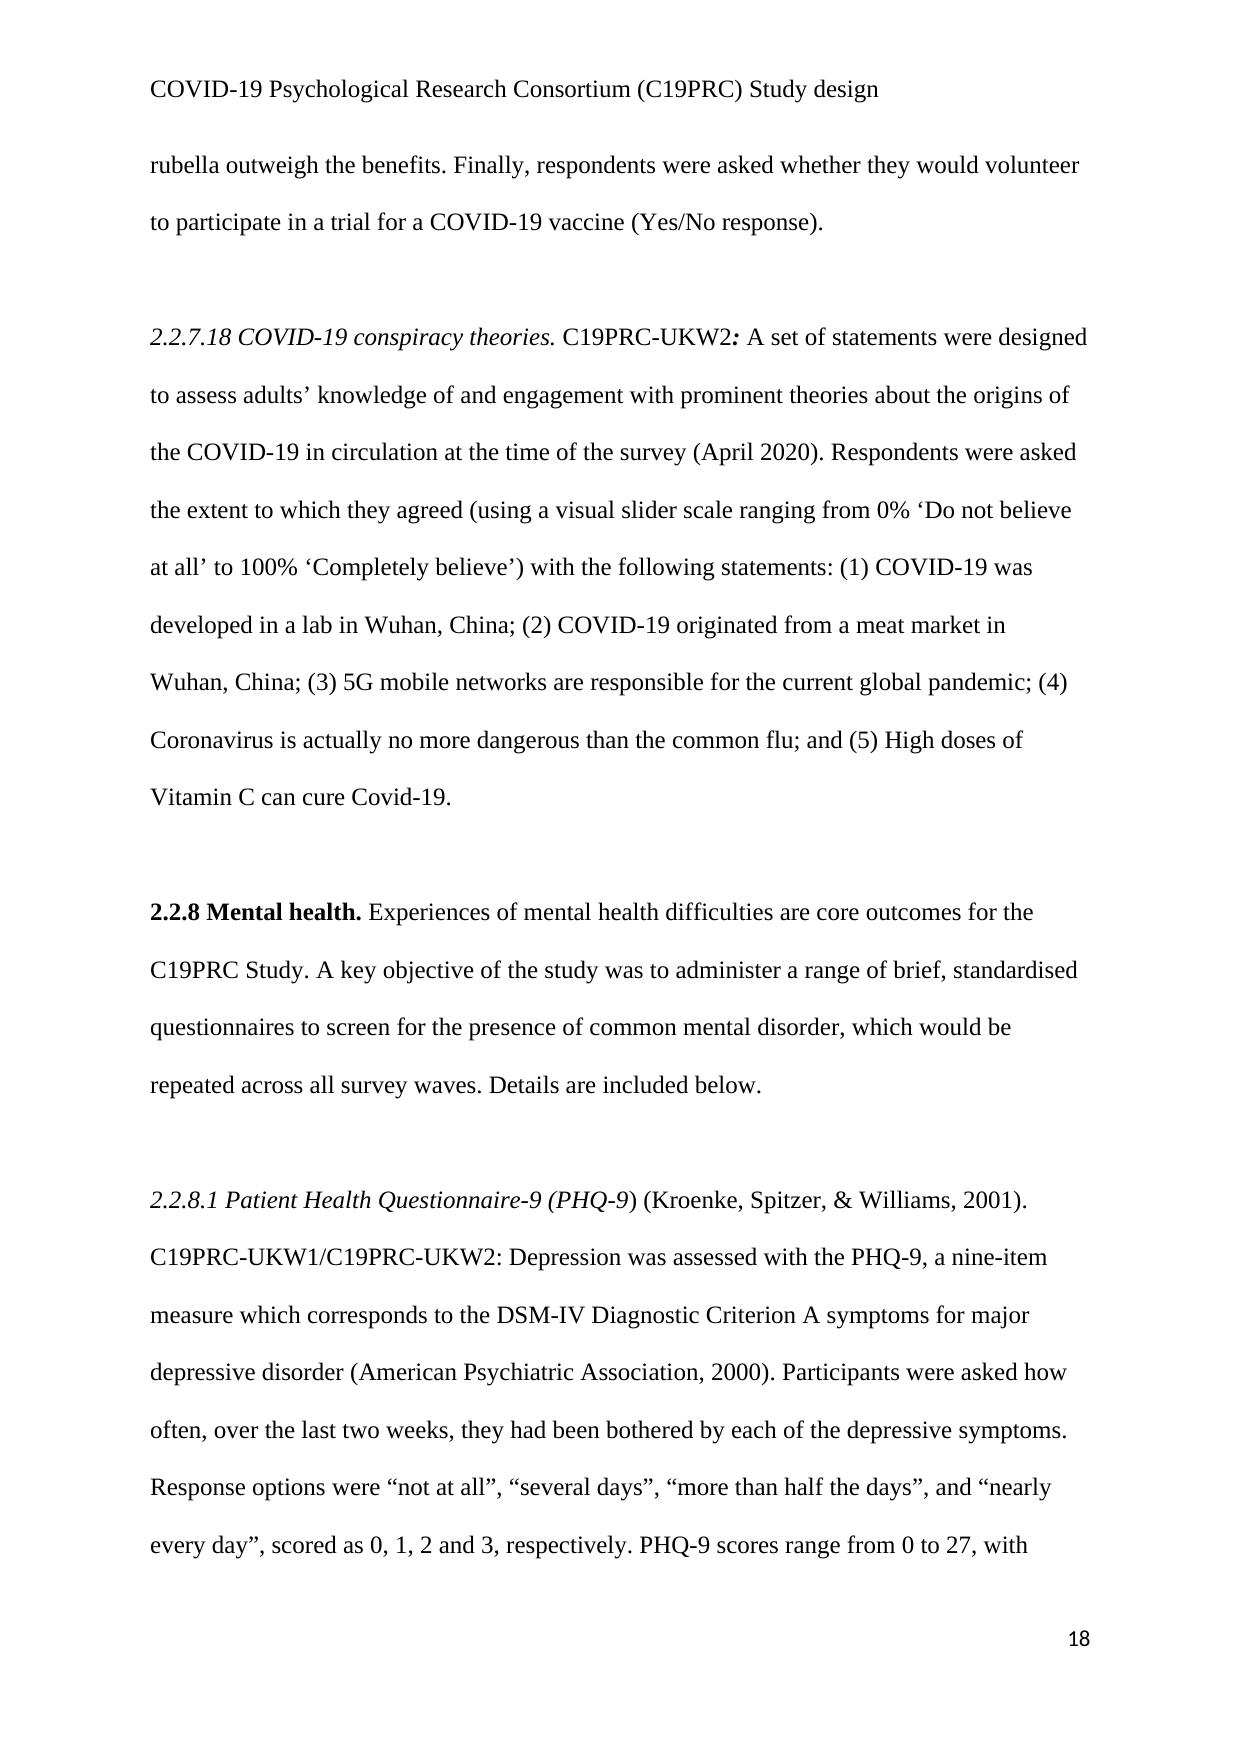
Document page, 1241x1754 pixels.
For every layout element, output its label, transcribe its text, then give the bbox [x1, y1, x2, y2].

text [150, 150, 1090, 236]
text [150, 1185, 1090, 1559]
text 2.2.7.18 COVID-19 conspiracy theories. C19PRC-UKW2: A set of statements were designed to assess adults’ knowledge of and engagement with prominent theories about the origins of the COVID-19 in circulation at the time of the survey (April 2020). Respondents were asked the extent to which they agreed (using a visual slider scale ranging from 0% ‘Do not believe at all’ to 100% ‘Completely believe’) with the following statements: (1) COVID-19 was developed in a lab in Wuhan, China; (2) COVID-19 originated from a meat market in Wuhan, China; (3) 5G mobile networks are responsible for the current global pandemic; (4) Coronavirus is actually no more dangerous than the common flu; and (5) High doses of Vitamin C can cure Covid-19. [150, 322, 1090, 811]
text 2.2.8 Mental health. Experiences of mental health difficulties are core outcomes for the C19PRC Study. A key objective of the study was to administer a range of brief, standardised questionnaires to screen for the presence of common mental disorder, which would be repeated across all survey waves. Details are included below. [150, 897, 1090, 1099]
